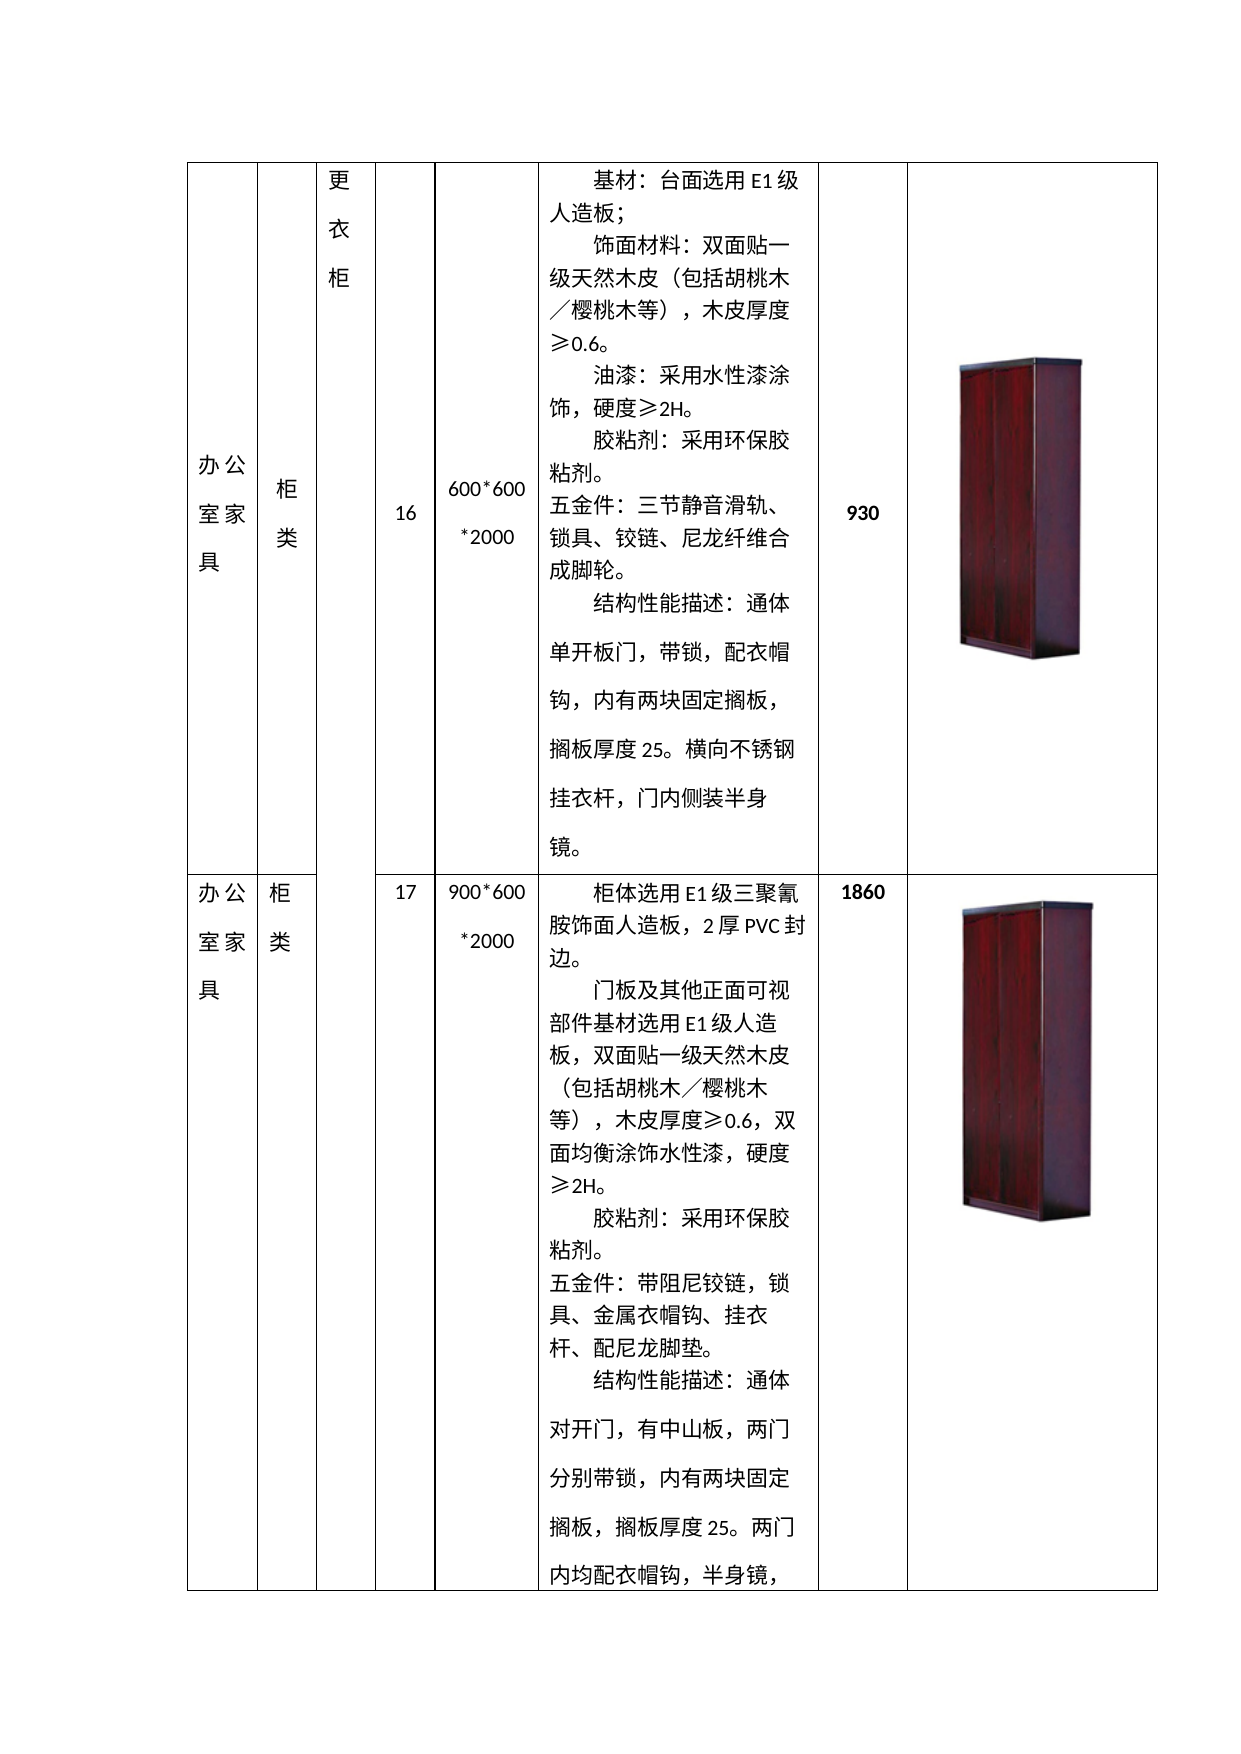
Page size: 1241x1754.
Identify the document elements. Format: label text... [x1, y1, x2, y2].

table_cell 16 [376, 163, 434, 874]
table_cell 柜类 [258, 875, 316, 1590]
table_cell 更衣柜 [317, 163, 375, 1590]
table_cell 600*600*2000 [436, 163, 538, 874]
table_cell 办公室家具 [188, 875, 257, 1590]
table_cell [539, 875, 818, 1590]
table_cell [908, 875, 1157, 1590]
table_cell 柜类 [258, 163, 316, 874]
table_cell 930 [819, 163, 907, 874]
table_cell 900*600*2000 [436, 875, 538, 1590]
picture [918, 333, 1127, 672]
table_cell 基材：台面选用E1级人造板； 饰面材料：双面贴一级天然木皮（包括胡桃木／樱桃木等），木皮厚度≥0.6。 油漆：采用水性漆涂饰，硬度≥2H。 胶粘剂：采用环保胶粘剂。 五金件：三节静音滑轨、锁具、铰链、尼龙纤维合成脚轮。 结构性能描述：通体单开板门，带锁，配衣帽钩，内有两块固定搁板，搁板厚度25。横向不锈钢挂衣杆，门内侧装半身镜。 [539, 163, 818, 874]
table_cell 17 [376, 875, 434, 1590]
table_cell 办公室家具 [188, 163, 257, 874]
table_cell [908, 163, 1157, 874]
picture [918, 875, 1141, 1235]
table_cell 1860 [819, 875, 907, 1590]
